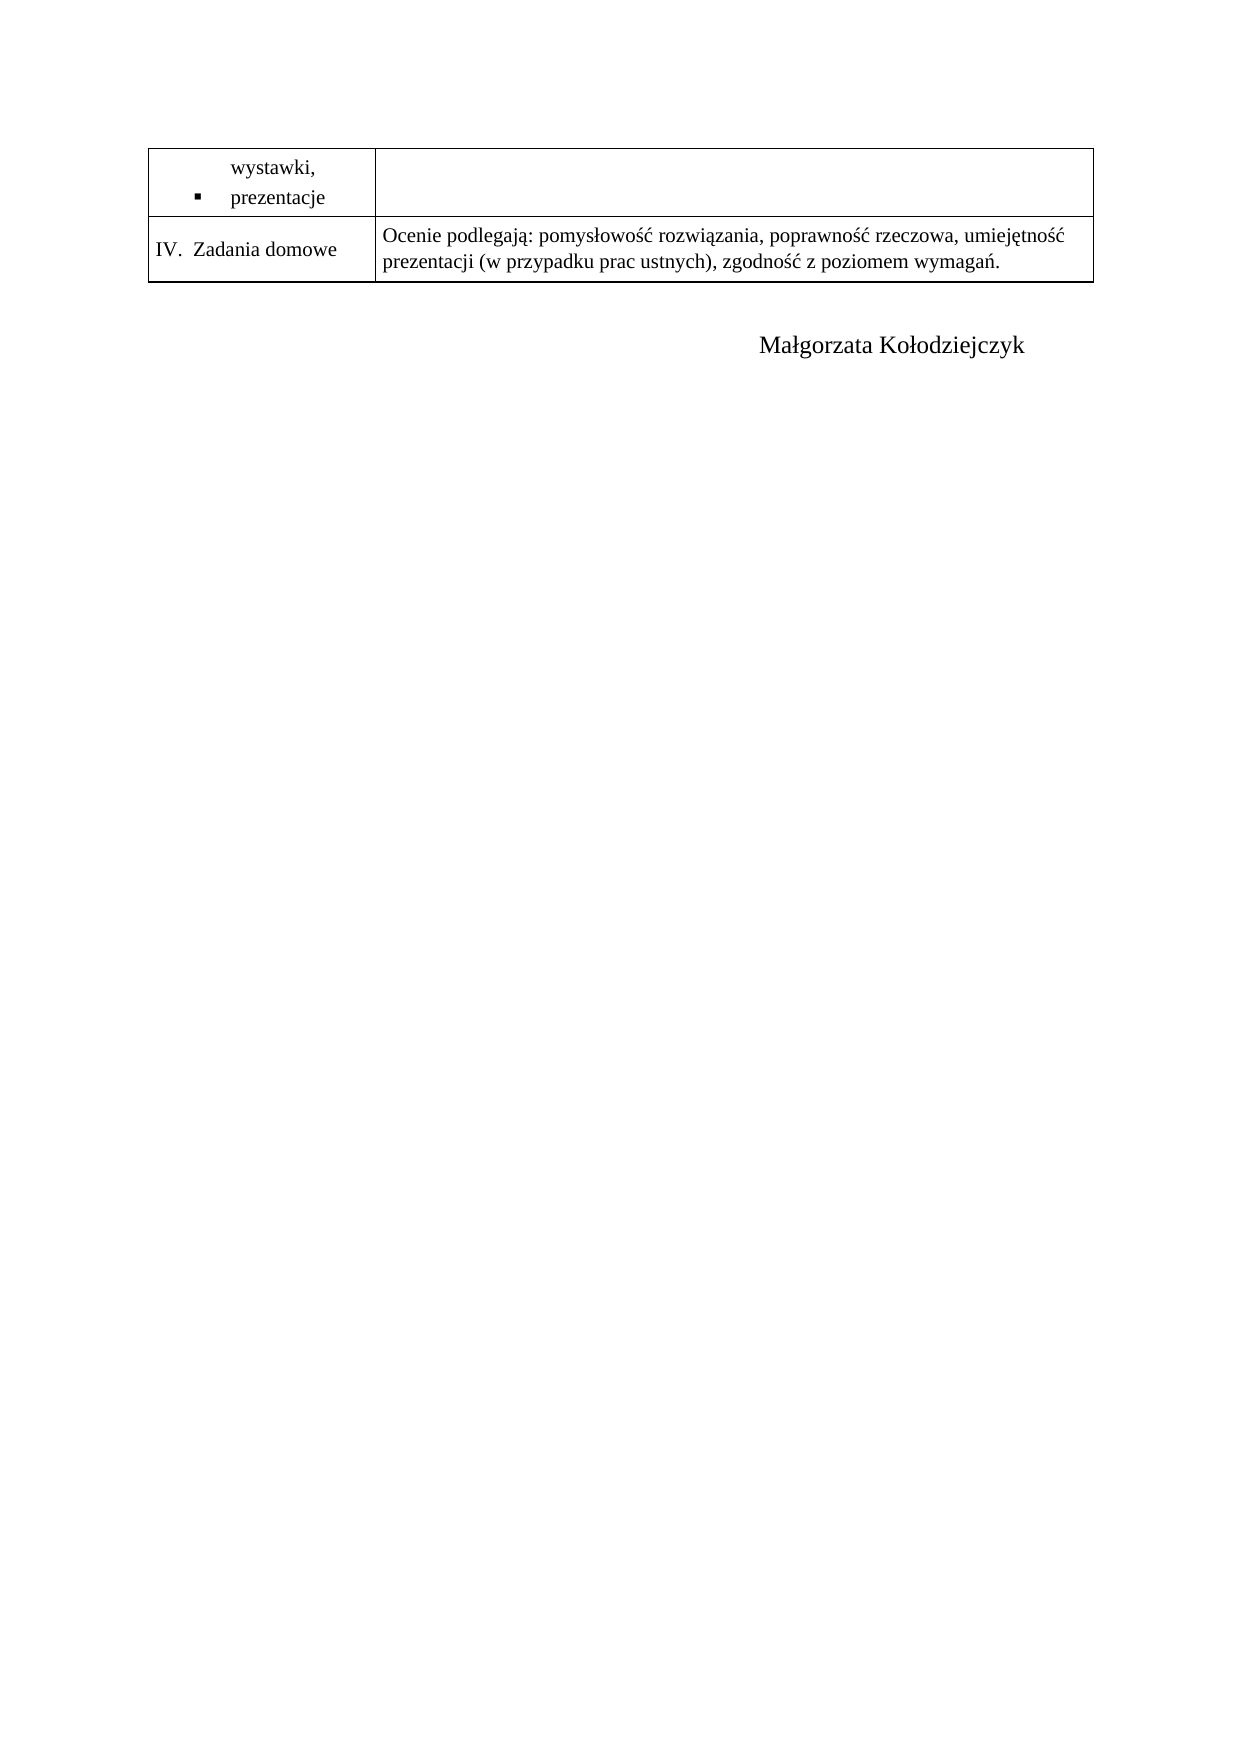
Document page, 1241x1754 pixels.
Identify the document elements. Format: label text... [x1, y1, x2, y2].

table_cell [376, 149, 1093, 216]
text Małgorzata Kołodziejczyk [148, 330, 1093, 359]
table_cell Zadania domowe [149, 217, 375, 281]
table_cell Ocenie podlegają: pomysłowość rozwiązania, poprawność rzeczowa, umiejętność prezentacji (w przypadku prac ustnych), zgodność z poziomem wymagań. [376, 217, 1093, 281]
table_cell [149, 149, 375, 216]
